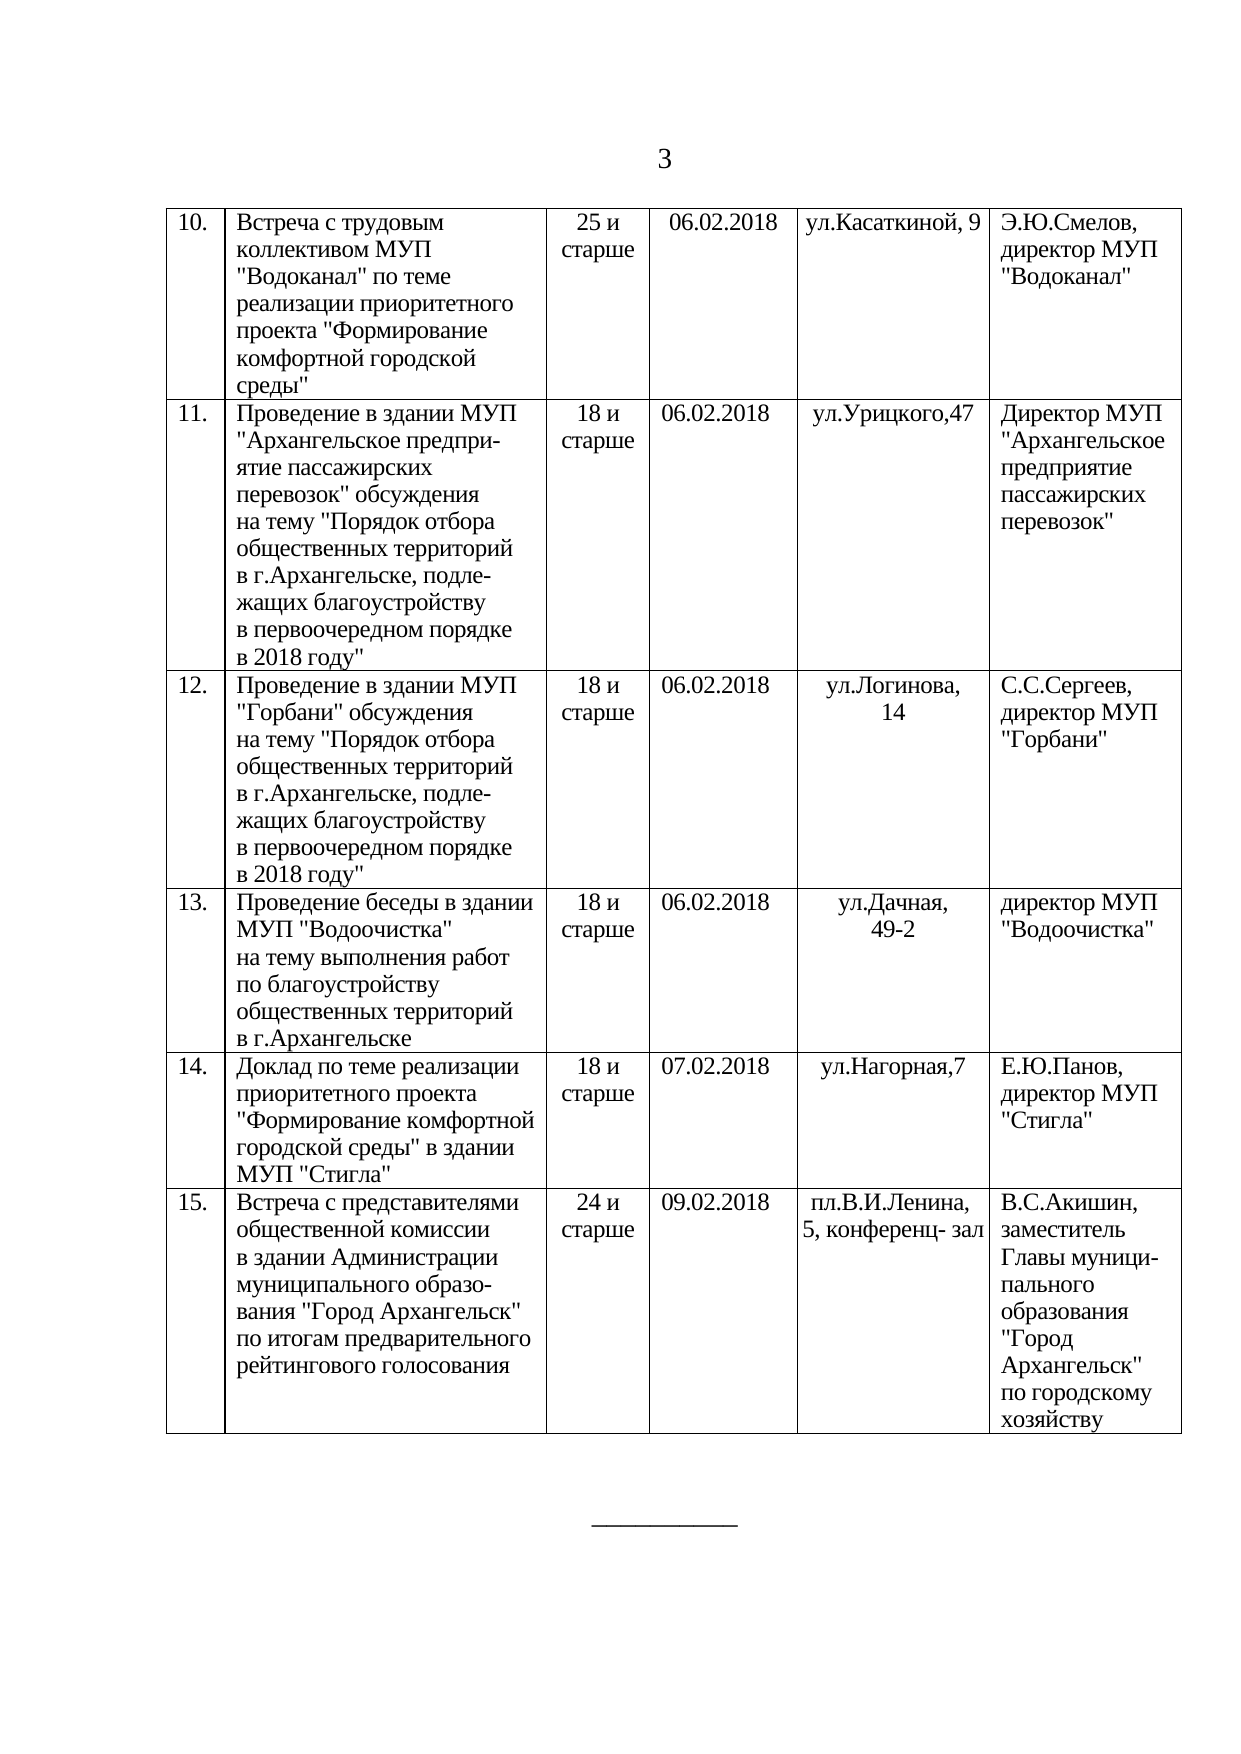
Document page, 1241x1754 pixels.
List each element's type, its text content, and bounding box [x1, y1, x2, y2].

table_header ул.Касаткиной, 9 [798, 209, 989, 398]
table_cell 18 и старше [547, 889, 649, 1052]
table_cell 06.02.2018 [650, 671, 797, 888]
table_cell директор МУП "Водоочистка" [990, 889, 1181, 1052]
table_cell Доклад по теме реализации приоритетного проекта "Формирование комфортной городской среды" в здании МУП "Стигла" [226, 1053, 546, 1188]
table_cell 18 и старше [547, 400, 649, 670]
table_cell 18 и старше [547, 1053, 649, 1188]
table_cell Е.Ю.Панов, директор МУП "Стигла" [990, 1053, 1181, 1188]
table_cell 18 и старше [547, 671, 649, 888]
table_header Встреча с трудовым коллективом МУП "Водоканал" по теме реализации приоритетного проекта "Формирование комфортной городской среды" [226, 209, 546, 398]
table_cell 06.02.2018 [650, 400, 797, 670]
table_header 25 и старше [547, 209, 649, 398]
table_cell Проведение в здании МУП "Горбани" обсуждения на тему "Порядок отбора общественных территорий в г.Архангельске, подле-жащих благоустройству в первоочередном порядке в 2018 году" [226, 671, 546, 888]
text 3 [177, 141, 1152, 174]
table_cell 14. [167, 1053, 224, 1188]
text __________ [177, 1496, 1152, 1530]
table_header 10. [167, 209, 224, 398]
table_cell ул.Логинова, 14 [798, 671, 989, 888]
table_cell 11. [167, 400, 224, 670]
table_cell 07.02.2018 [650, 1053, 797, 1188]
table_cell 24 и старше [547, 1189, 649, 1433]
table_cell пл.В.И.Ленина, 5, конференц- зал [798, 1189, 989, 1433]
table_cell В.С.Акишин, заместитель Главы муници-пального образования "Город Архангельск" по городскому хозяйству [990, 1189, 1181, 1433]
table_cell Проведение беседы в здании МУП "Водоочистка" на тему выполнения работ по благоустройству общественных территорий в г.Архангельске [226, 889, 546, 1052]
table_cell 15. [167, 1189, 224, 1433]
table_cell 13. [167, 889, 224, 1052]
table_cell ул.Урицкого,47 [798, 400, 989, 670]
table_cell ул.Нагорная,7 [798, 1053, 989, 1188]
table_cell ул.Дачная, 49-2 [798, 889, 989, 1052]
table_cell Проведение в здании МУП "Архангельское предпри-ятие пассажирских перевозок" обсуждения на тему "Порядок отбора общественных территорий в г.Архангельске, подле-жащих благоустройству в первоочередном порядке в 2018 году" [226, 400, 546, 670]
table_cell Директор МУП "Архангельское предприятие пассажирских перевозок" [990, 400, 1181, 670]
table_cell С.С.Сергеев, директор МУП "Горбани" [990, 671, 1181, 888]
table_cell 06.02.2018 [650, 889, 797, 1052]
table_cell 09.02.2018 [650, 1189, 797, 1433]
table_header 06.02.2018 [650, 209, 797, 398]
table_cell 12. [167, 671, 224, 888]
table_header Э.Ю.Смелов, директор МУП "Водоканал" [990, 209, 1181, 398]
table_cell Встреча с представителями общественной комиссии в здании Администрации муниципального образо-вания "Город Архангельск" по итогам предварительного рейтингового голосования [226, 1189, 546, 1433]
